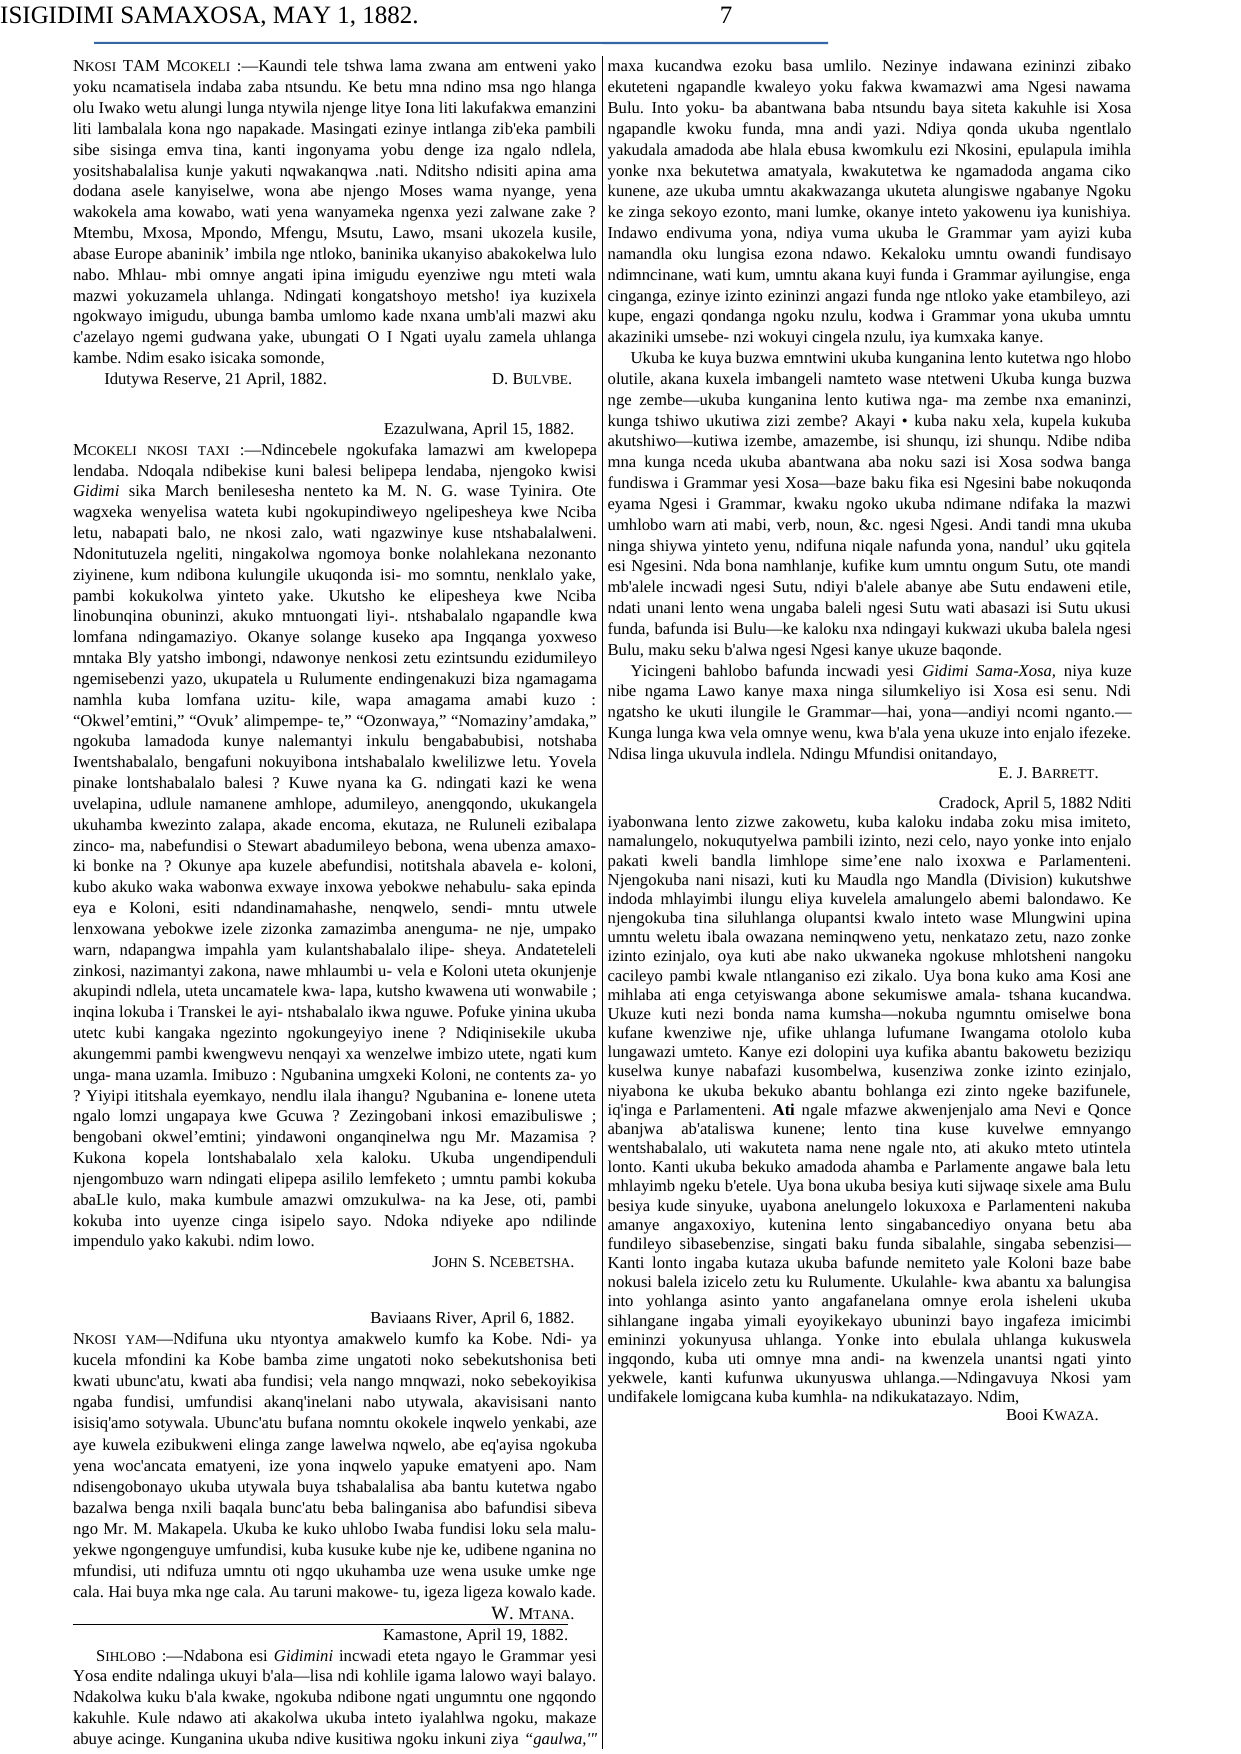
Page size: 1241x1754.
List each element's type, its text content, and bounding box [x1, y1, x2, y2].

text Idutywa Reserve, 21 April, 1882. D. Bulvbe. [73, 369, 597, 388]
text W. Mtana. [73, 1603, 574, 1623]
text Ezazulwana, April 15, 1882. [73, 419, 574, 438]
text Booi Kwaza. [607, 1406, 1098, 1424]
text Baviaans River, April 6, 1882. [73, 1308, 574, 1327]
text Cradock, April 5, 1882 Nditi iyabonwana lento zizwe zakowetu, kuba kaloku indaba zoku misa imiteto, namalungelo, nokuqutyelwa pambili izinto, nezi celo, nayo yonke into enjalo pakati kweli bandla limhlope sime’ene nalo ixoxwa e Parlamenteni. Njengokuba nani nisazi, kuti ku Maudla ngo Mandla (Division) kukutshwe indoda mhlayimbi ilungu eliya kuvelela amalungelo abemi balondawo. Ke njengokuba tina siluhlanga olupantsi kwalo inteto wase Mlungwini upina umntu weletu ibala owazana neminqweno yetu, nenkatazo zetu, nazo zonke izinto ezinjalo, oya kuti abe nako ukwaneka ngokuse mhlotsheni nangoku cacileyo pambi kwale ntlanganiso ezi zikalo. Uya bona kuko ama Kosi ane mihlaba ati enga cetyiswanga abone sekumiswe amala- tshana kucandwa. Ukuze kuti nezi bonda nama kumsha—nokuba ngumntu omiselwe bona kufane kwenziwe nje, ufike uhlanga lufumane Iwangama otololo kuba lungawazi umteto. Kanye ezi dolopini uya kufika abantu bakowetu beziziqu kuselwa kunye nabafazi kusombelwa, kusenziwa zonke izinto ezinjalo, niyabona ke ukuba bekuko abantu bohlanga ezi zinto ngeke bazifunele, iq'inga e Parlamenteni. Ati ngale mfazwe akwenjenjalo ama Nevi e Qonce abanjwa ab'ataliswa kunene; lento tina kuse kuvelwe emnyango wentshabalalo, uti wakuteta nama nene ngale nto, ati akuko mteto utintela lonto. Kanti ukuba bekuko amadoda ahamba e Parlamente angawe bala letu mhlayimb ngeku b'etele. Uya bona ukuba besiya kuti sijwaqe sixele ama Bulu besiya kude sinyuke, uyabona anelungelo lokuxoxa e Parlamenteni nakuba amanye angaxoxiyo, kutenina lento singabancediyo onyana betu aba fundileyo sibasebenzise, singati baku funda sibalahle, singaba sebenzisi—Kanti lonto ingaba kutaza ukuba bafunde nemiteto yale Koloni baze babe nokusi balela izicelo zetu ku Rulumente. Ukulahle- kwa abantu xa balungisa into yohlanga asinto yanto angafanelana omnye erola isheleni ukuba sihlangane ingaba yimali eyoyikekayo ubuninzi bayo ingafeza imicimbi emininzi yokunyusa uhlanga. Yonke into ebulala uhlanga kukuswela ingqondo, kuba uti omnye mna andi- na kwenzela unantsi ngati yinto yekwele, kanti kufunwa ukunyuswa uhlanga.—Ndingavuya Nkosi yam undifakele lomigcana kuba kumhla- na ndikukatazayo. Ndim, [607, 793, 1132, 1406]
text Sihlobo :—Ndabona esi Gidimini incwadi eteta ngayo le Grammar yesi Yosa endite ndalinga ukuyi b'ala—lisa ndi kohlile igama lalowo wayi balayo. Ndakolwa kuku b'ala kwake, ngokuba ndibone ngati ungumntu one ngqondo kakuhle. Kule ndawo ati akakolwa ukuba inteto iyalahlwa ngoku, makaze abuye acinge. Kunganina ukuba ndive kusitiwa ngoku inkuni ziya “gaulwa,'" maxa kucandwa ezoku basa umlilo. Nezinye indawana ezininzi zibako ekuteteni ngapandle kwaleyo yoku fakwa kwamazwi ama Ngesi nawama Bulu. Into yoku- ba abantwana baba ntsundu baya siteta kakuhle isi Xosa ngapandle kwoku funda, mna andi yazi. Ndiya qonda ukuba ngentlalo yakudala amadoda abe hlala ebusa kwomkulu ezi Nkosini, epulapula imihla yonke nxa bekutetwa amatyala, kwakutetwa ke ngamadoda angama ciko kunene, aze ukuba umntu akakwazanga ukuteta alungiswe ngabanye Ngoku ke zinga sekoyo ezonto, mani lumke, okanye inteto yakowenu iya kunishiya. Indawo endivuma yona, ndiya vuma ukuba le Grammar yam ayizi kuba namandla oku lungisa ezona ndawo. Kekaloku umntu owandi fundisayo ndimncinane, wati kum, umntu akana kuyi funda i Grammar ayilungise, enga cinganga, ezinye izinto ezininzi angazi funda nge ntloko yake etambileyo, azi kupe, engazi qondanga ngoku nzulu, kodwa i Grammar yona ukuba umntu akaziniki umsebe- nzi wokuyi cingela nzulu, iya kumxaka kanye. [607, 56, 1132, 346]
text Nkosi yam—Ndifuna uku ntyontya amakwelo kumfo ka Kobe. Ndi- ya kucela mfondini ka Kobe bamba zime ungatoti noko sebekutshonisa beti kwati ubunc'atu, kwati aba fundisi; vela nango mnqwazi, noko sebekoyikisa ngaba fundisi, umfundisi akanq'inelani nabo utywala, akavisisani nanto isisiq'amo sotywala. Ubunc'atu bufana nomntu okokele inqwelo yenkabi, aze aye kuwela ezibukweni elinga zange lawelwa nqwelo, abe eq'ayisa ngokuba yena woc'ancata ematyeni, ize yona inqwelo yapuke ematyeni apo. Nam ndisengobonayo ukuba utywala buya tshabalalisa aba bantu kutetwa ngabo bazalwa benga nxili baqala bunc'atu beba balinganisa abo bafundisi sibeva ngo Mr. M. Makapela. Ukuba ke kuko uhlobo Iwaba fundisi loku sela malu- yekwe ngongenguye umfundisi, kuba kusuke kube nje ke, udibene nganina no mfundisi, uti ndifuza umntu oti ngqo ukuhamba uze wena usuke umke nge cala. Hai buya mka nge cala. Au taruni makowe- tu, igeza ligeza kowalo kade. [73, 1329, 597, 1601]
text Ukuba ke kuya buzwa emntwini ukuba kunganina lento kutetwa ngo hlobo olutile, akana kuxela imbangeli namteto wase ntetweni Ukuba kunga buzwa nge zembe—ukuba kunganina lento kutiwa nga- ma zembe nxa emaninzi, kunga tshiwo ukutiwa zizi zembe? Akayi • kuba naku xela, kupela kukuba akutshiwo—kutiwa izembe, amazembe, isi shunqu, izi shunqu. Ndibe ndiba mna kunga nceda ukuba abantwana aba noku sazi isi Xosa sodwa banga fundiswa i Grammar yesi Xosa—baze baku fika esi Ngesini babe nokuqonda eyama Ngesi i Grammar, kwaku ngoko ukuba ndimane ndifaka la mazwi umhlobo warn ati mabi, verb, noun, &c. ngesi Ngesi. Andi tandi mna ukuba ninga shiywa yinteto yenu, ndifuna niqale nafunda yona, nandul’ uku gqitela esi Ngesini. Nda bona namhlanje, kufike kum umntu ongum Sutu, ote mandi mb'alele incwadi ngesi Sutu, ndiyi b'alele abanye abe Sutu endaweni etile, ndati unani lento wena ungaba baleli ngesi Sutu wati abasazi isi Sutu ukusi funda, bafunda isi Bulu—ke kaloku nxa ndingayi kukwazi ukuba balela ngesi Bulu, maku seku b'alwa ngesi Ngesi kanye ukuze baqonde. [607, 348, 1132, 659]
text Yicingeni bahlobo bafunda incwadi yesi Gidimi Sama-Xosa, niya kuze nibe ngama Lawo kanye maxa ninga silumkeliyo isi Xosa esi senu. Ndi ngatsho ke ukuti ilungile le Grammar—hai, yona—andiyi ncomi nganto.—Kunga lunga kwa vela omnye wenu, kwa b'ala yena ukuze into enjalo ifezeke. Ndisa linga ukuvula indlela. Ndingu Mfundisi onitandayo, [607, 660, 1132, 763]
text John S. Ncebetsha. [73, 1252, 574, 1271]
text E. J. Barrett. [607, 764, 1098, 782]
text Nkosi TAM Mcokeli :—Kaundi tele tshwa lama zwana am entweni yako yoku ncamatisela indaba zaba ntsundu. Ke betu mna ndino msa ngo hlanga olu Iwako wetu alungi lunga ntywila njenge litye Iona liti lakufakwa emanzini liti lambalala kona ngo napakade. Masingati ezinye intlanga zib'eka pambili sibe sisinga emva tina, kanti ingonyama yobu denge iza ngalo ndlela, yositshabalalisa kunje yakuti nqwakanqwa .nati. Nditsho ndisiti apina ama dodana asele kanyiselwe, wona abe njengo Moses wama nyange, yena wakokela ama kowabo, wati yena wanyameka ngenxa yezi zalwane zake ? Mtembu, Mxosa, Mpondo, Mfengu, Msutu, Lawo, msani ukozela kusile, abase Europe abaninik’ imbila nge ntloko, baninika ukanyiso abakokelwa lulo nabo. Mhlau- mbi omnye angati ipina imigudu eyenziwe ngu mteti wala mazwi yokuzamela uhlanga. Ndingati kongatshoyo metsho! iya kuzixela ngokwayo imigudu, ubunga bamba umlomo kade nxana umb'ali mazwi aku c'azelayo ngemi gudwana yake, ubungati O I Ngati uyalu zamela uhlanga kambe. Ndim esako isicaka somonde, [73, 56, 597, 367]
text Mcokeli nkosi taxi :—Ndincebele ngokufaka lamazwi am kwelopepa lendaba. Ndoqala ndibekise kuni balesi belipepa lendaba, njengoko kwisi Gidimi sika March benilesesha nenteto ka M. N. G. wase Tyinira. Ote wagxeka wenyelisa wateta kubi ngokupindiweyo ngelipesheya kwe Nciba letu, nabapati balo, ne nkosi zalo, wati ngazwinye kuse ntshabalalweni. Ndonitutuzela ngeliti, ningakolwa ngomoya bonke nolahlekana nezonanto ziyinene, kum ndibona kulungile ukuqonda isi- mo somntu, nenklalo yake, pambi kokukolwa yinteto yake. Ukutsho ke elipesheya kwe Nciba linobunqina obuninzi, akuko mntuongati liyi-. ntshabalalo ngapandle kwa lomfana ndingamaziyo. Okanye solange kuseko apa Ingqanga yoxweso mntaka Bly yatsho imbongi, ndawonye nenkosi zetu ezintsundu ezidumileyo ngemisebenzi yazo, ukupatela u Rulumente endingenakuzi biza ngamagama namhla kuba lomfana uzitu- kile, wapa amagama amabi kuzo : “Okwel’emtini,” “Ovuk’ alimpempe- te,” “Ozonwaya,” “Nomaziny’amdaka,” ngokuba lamadoda kunye nalemantyi inkulu bengababubisi, notshaba Iwentshabalalo, bengafuni nokuyibona intshabalalo kwelilizwe letu. Yovela pinake lontshabalalo balesi ? Kuwe nyana ka G. ndingati kazi ke wena uvelapina, udlule namanene amhlope, adumileyo, anengqondo, ukukangela ukuhamba kwezinto zalapa, akade encoma, ekutaza, ne Ruluneli ezibalapa zinco- ma, nabefundisi o Stewart abadumileyo bebona, wena ubenza amaxo- ki bonke na ? Okunye apa kuzele abefundisi, notitshala abavela e- koloni, kubo akuko waka wabonwa exwaye inxowa yebokwe nehabulu- saka epinda eya e Koloni, esiti ndandinamahashe, nenqwelo, sendi- mntu utwele lenxowana yebokwe izele zizonka zamazimba anenguma- ne nje, umpako warn, ndapangwa impahla yam kulantshabalalo ilipe- sheya. Andateteleli zinkosi, nazimantyi zakona, nawe mhlaumbi u- vela e Koloni uteta okunjenje akupindi ndlela, uteta uncamatele kwa- lapa, kutsho kwawena uti wonwabile ; inqina lokuba i Transkei le ayi- ntshabalalo ikwa nguwe. Pofuke yinina ukuba utetc kubi kangaka ngezinto ngokungeyiyo inene ? Ndiqinisekile ukuba akungemmi pambi kwengwevu nenqayi xa wenzelwe imbizo utete, ngati kum unga- mana uzamla. Imibuzo : Ngubanina umgxeki Koloni, ne contents za- yo ? Yiyipi ititshala eyemkayo, nendlu ilala ihangu? Ngubanina e- lonene uteta ngalo lomzi ungapaya kwe Gcuwa ? Zezingobani inkosi emazibuliswe ; bengobani okwel’emtini; yindawoni onganqinelwa ngu Mr. Mazamisa ? Kukona kopela lontshabalalo xela kaloku. Ukuba ungendipenduli njengombuzo warn ndingati elipepa asililo lemfeketo ; umntu pambi kokuba abaLle kulo, maka kumbule amazwi omzukulwa- na ka Jese, oti, pambi kokuba into uyenze cinga isipelo sayo. Ndoka ndiyeke apo ndilinde impendulo yako kakubi. ndim lowo. [73, 439, 597, 1250]
text Kamastone, April 19, 1882. [73, 1625, 568, 1644]
